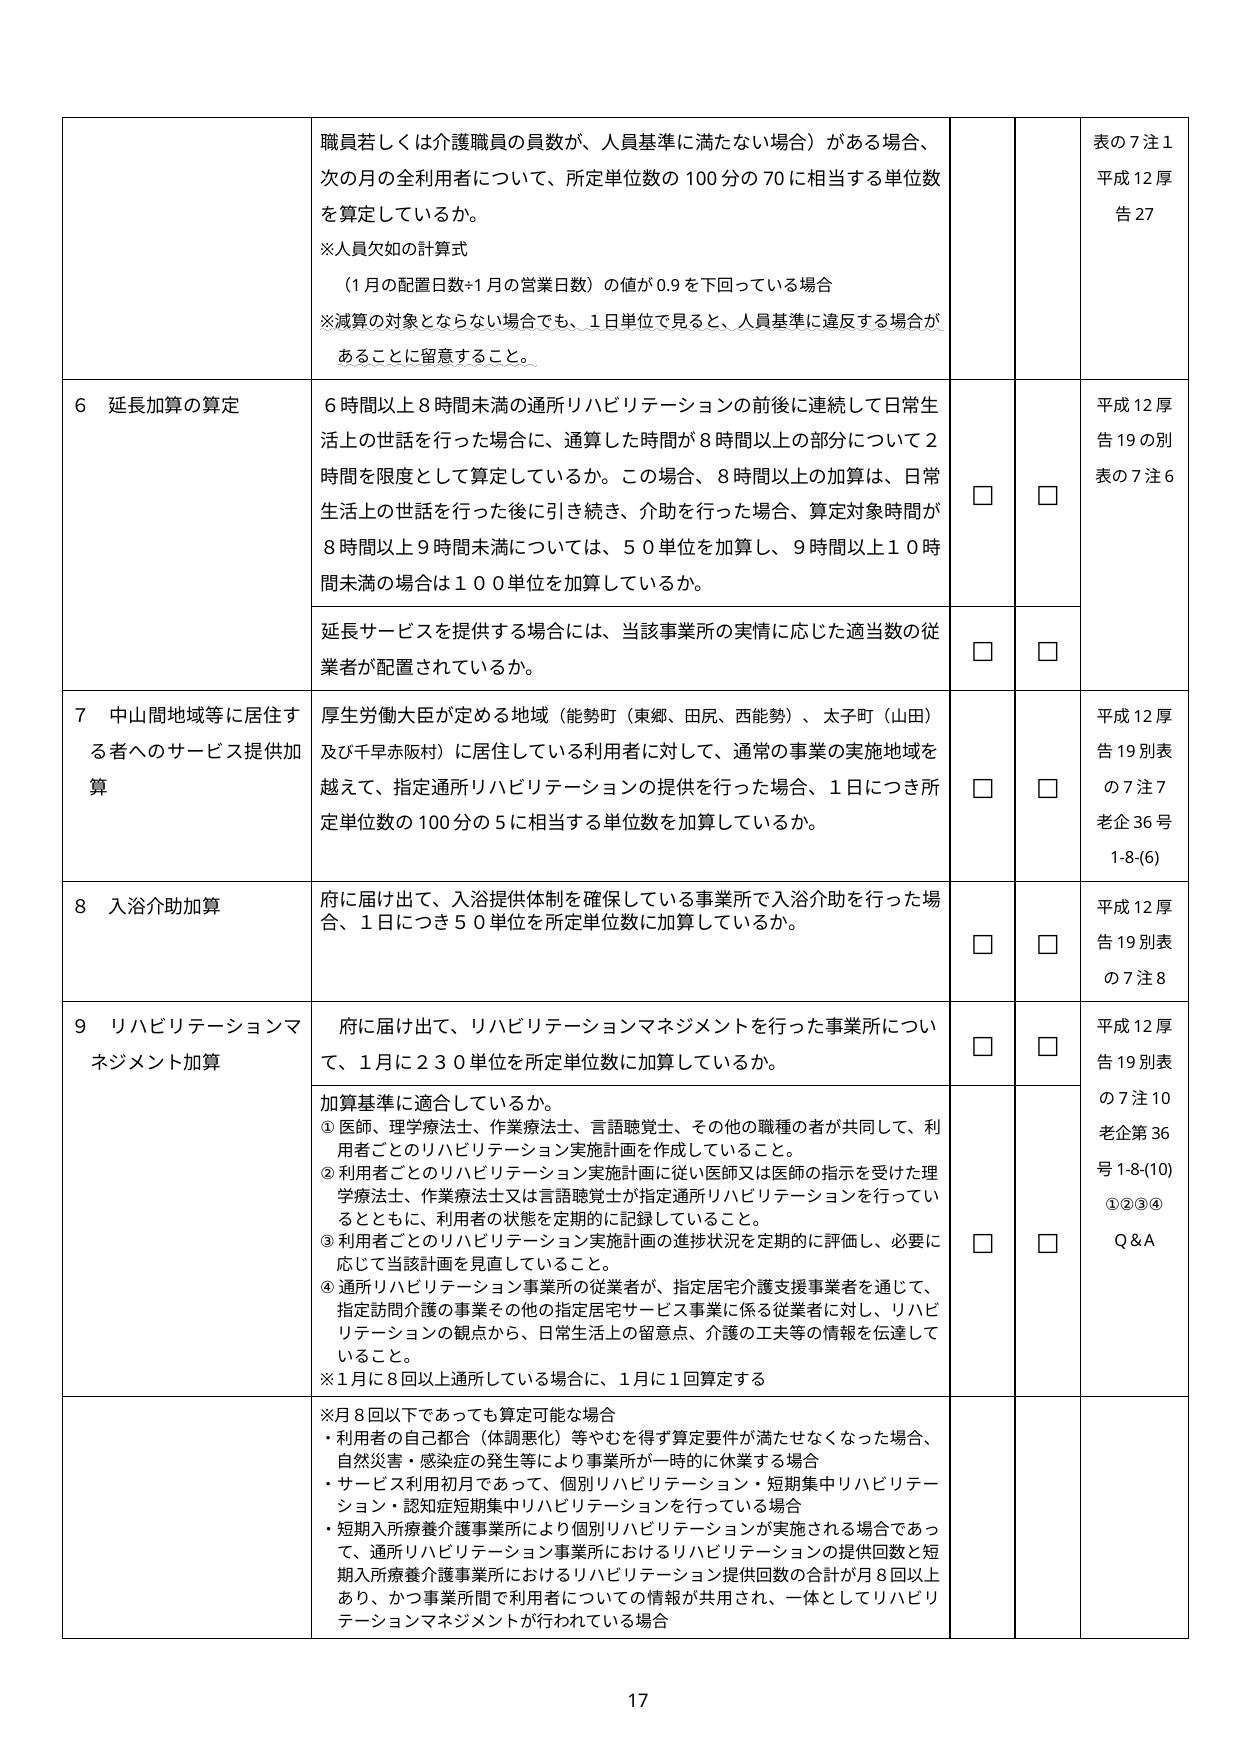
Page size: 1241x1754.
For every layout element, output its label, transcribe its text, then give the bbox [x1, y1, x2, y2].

table_cell [63, 1397, 311, 1638]
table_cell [312, 118, 949, 379]
table_cell ６ 延長加算の算定 [63, 380, 311, 690]
table_cell □ [951, 1086, 1014, 1396]
table_cell □ [1016, 118, 1080, 379]
table_cell ７ 中山間地域等に居住する者へのサービス提供加算 [63, 691, 311, 881]
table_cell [1081, 118, 1188, 379]
table_cell □ [951, 607, 1014, 690]
table_cell □ [951, 380, 1014, 606]
table_cell 延長サービスを提供する場合には、当該事業所の実情に応じた適当数の従業者が配置されているか。 [312, 607, 949, 690]
table_cell 府に届け出て、入浴提供体制を確保している事業所で入浴介助を行った場合、１日につき５０単位を所定単位数に加算しているか。 [312, 882, 949, 1001]
table_cell ９ リハビリテーションマネジメント加算 [63, 1002, 311, 1396]
table_cell □ [951, 691, 1014, 881]
table_cell [951, 1397, 1014, 1638]
table_cell [1016, 1397, 1080, 1638]
table_cell □ [951, 1002, 1014, 1085]
table_cell 平成12厚告19の別表の7注6 [1081, 380, 1188, 690]
table_cell 加算基準に適合しているか。 ①医師、理学療法士、作業療法士、言語聴覚士、その他の職種の者が共同して、利用者ごとのリハビリテーション実施計画を作成していること。 ②利用者ごとのリハビリテーション実施計画に従い医師又は医師の指示を受けた理学療法士、作業療法士又は言語聴覚士が指定通所リハビリテーションを行っているとともに、利用者の状態を定期的に記録していること。 ③利用者ごとのリハビリテーション実施計画の進捗状況を定期的に評価し、必要に応じて当該計画を見直していること。 ④通所リハビリテーション事業所の従業者が、指定居宅介護支援事業者を通じて、指定訪問介護の事業その他の指定居宅サービス事業に係る従業者に対し、リハビリテーションの観点から、日常生活上の留意点、介護の工夫等の情報を伝達していること。 ※１月に８回以上通所している場合に、１月に１回算定する [312, 1086, 949, 1396]
table_cell 平成12厚告19別表の7注10 老企第36号1-8-(10) ①②③④ Q＆A [1081, 1002, 1188, 1396]
table_cell □ [1016, 882, 1080, 1001]
table_cell ※月８回以下であっても算定可能な場合 ・利用者の自己都合（体調悪化）等やむを得ず算定要件が満たせなくなった場合、自然災害・感染症の発生等により事業所が一時的に休業する場合 ・サービス利用初月であって、個別リハビリテーション・短期集中リハビリテーション・認知症短期集中リハビリテーションを行っている場合 ・短期入所療養介護事業所により個別リハビリテーションが実施される場合であって、通所リハビリテーション事業所におけるリハビリテーションの提供回数と短期入所療養介護事業所におけるリハビリテーション提供回数の合計が月８回以上あり、かつ事業所間で利用者についての情報が共用され、一体としてリハビリテーションマネジメントが行われている場合 [312, 1397, 949, 1638]
table_cell 厚生労働大臣が定める地域（能勢町（東郷、田尻、西能勢）、 太子町（山田）及び千早赤阪村）に居住している利用者に対して、通常の事業の実施地域を越えて、指定通所リハビリテーションの提供を行った場合、１日につき所定単位数の100分の5に相当する単位数を加算しているか。 [312, 691, 949, 881]
table_cell ６時間以上８時間未満の通所リハビリテーションの前後に連続して日常生活上の世話を行った場合に、通算した時間が８時間以上の部分について２時間を限度として算定しているか。この場合、８時間以上の加算は、日常生活上の世話を行った後に引き続き、介助を行った場合、算定対象時間が８時間以上９時間未満については、５０単位を加算し、９時間以上１０時間未満の場合は１００単位を加算しているか。 [312, 380, 949, 606]
table_cell □ [1016, 607, 1080, 690]
table_cell □ [1016, 380, 1080, 606]
table_cell □ [1016, 1086, 1080, 1396]
table_cell ８ 入浴介助加算 [63, 882, 311, 1001]
table_cell □ [1016, 691, 1080, 881]
table_cell □ [951, 882, 1014, 1001]
table_cell 平成12厚告19別表の7注8 [1081, 882, 1188, 1001]
table_cell □ [951, 118, 1014, 379]
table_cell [63, 118, 311, 379]
table_cell 府に届け出て、リハビリテーションマネジメントを行った事業所について、１月に２３０単位を所定単位数に加算しているか。 [312, 1002, 949, 1085]
table_cell 平成12厚告19別表の7注7 老企36号1-8-(6) [1081, 691, 1188, 881]
table_cell [1081, 1397, 1188, 1638]
table_cell □ [1016, 1002, 1080, 1085]
